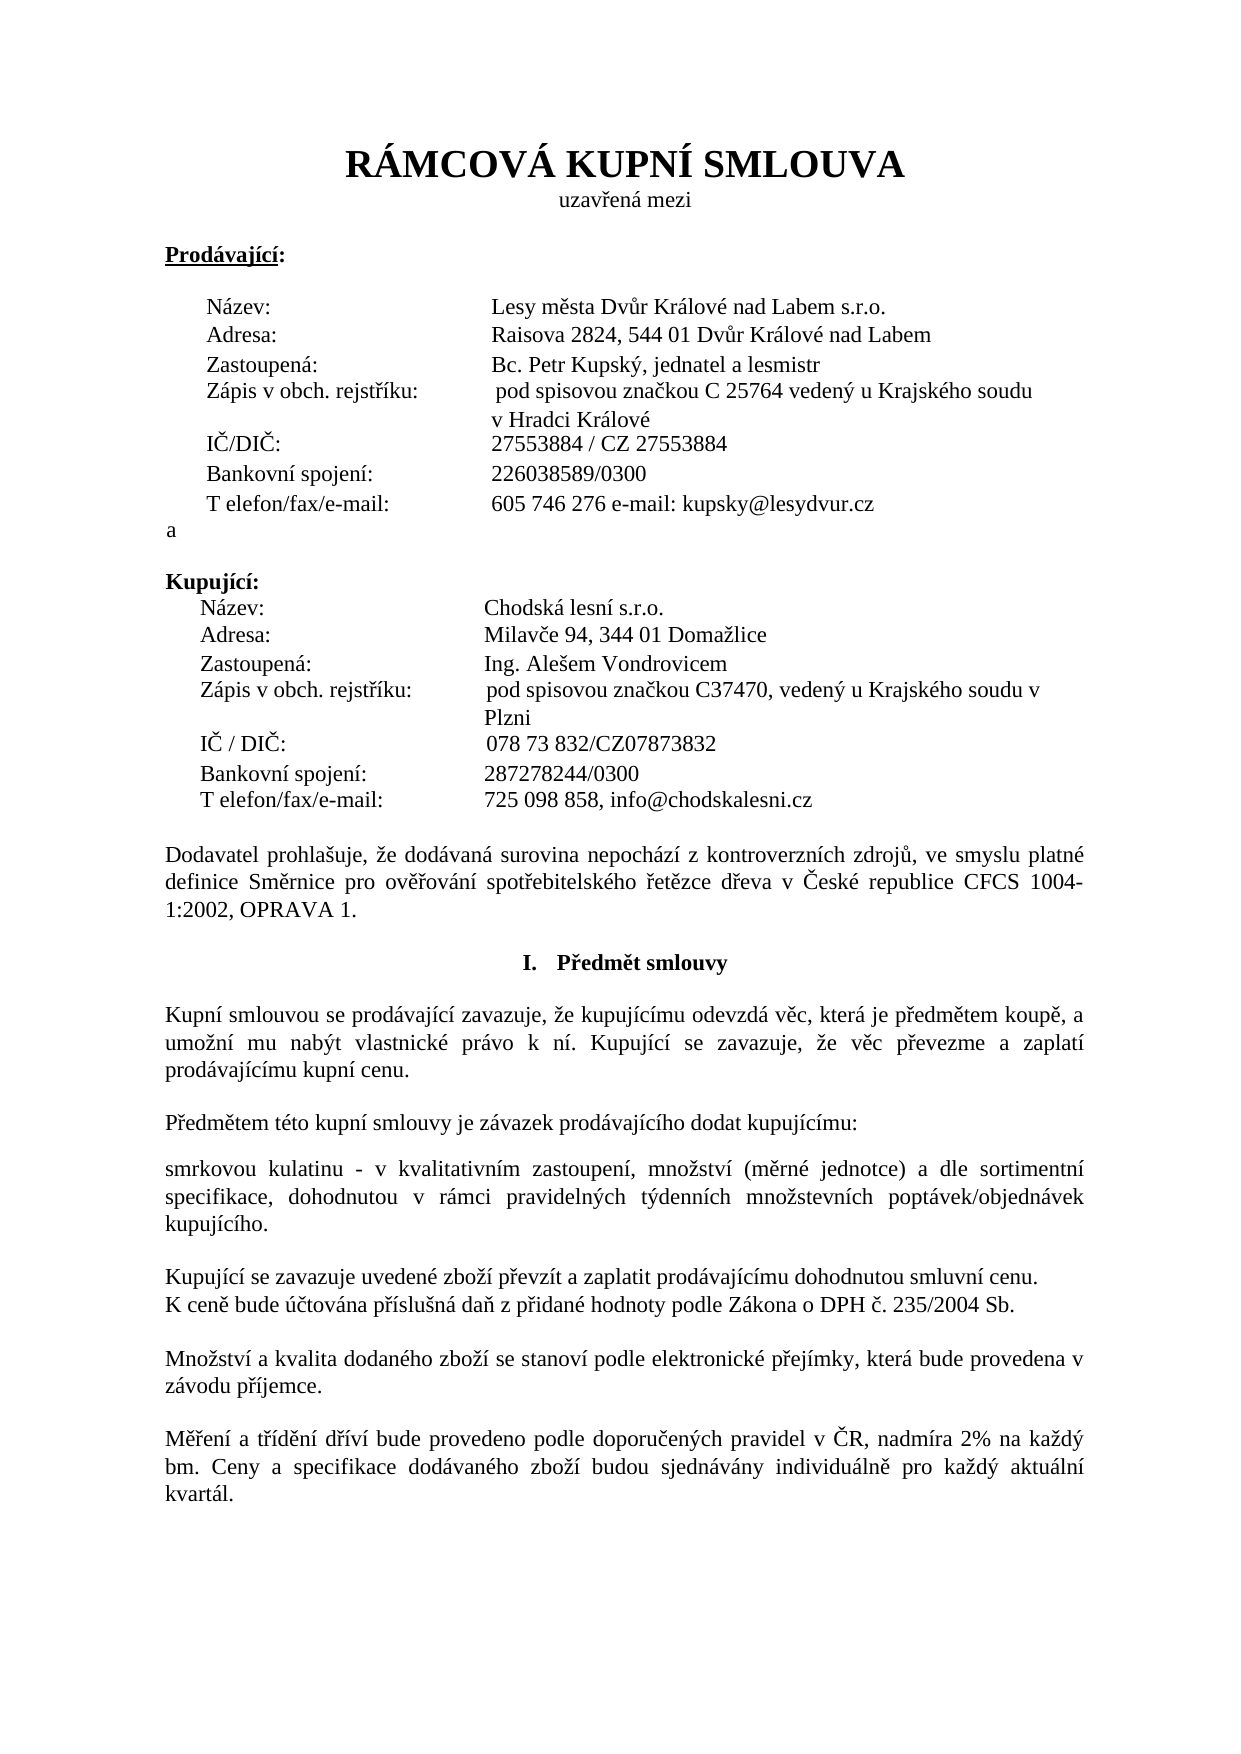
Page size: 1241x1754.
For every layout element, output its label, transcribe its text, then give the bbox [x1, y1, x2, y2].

table_cell 078 73 832/CZ07873832 [444, 730, 1062, 758]
table_cell 27553884 / CZ 27553884 [451, 430, 1055, 458]
text Kupní smlouvou se prodávající zavazuje, že kupujícímu odevzdá věc, která je předmětem koupě, a umožní mu nabýt vlastnické právo k ní. Kupující se zavazuje, že věc převezme a zaplatí prodávajícímu kupní cenu. [165, 1001, 1085, 1083]
text Množství a kvalita dodaného zboží se stanoví podle elektronické přejímky, která bude provedena v závodu příjemce. [165, 1345, 1085, 1399]
table_cell T elefon/fax/e-mail: [189, 786, 443, 816]
table_cell pod spisovou značkou C 25764 vedený u Krajského soudu v Hradci Králové [451, 377, 1055, 430]
table_cell Zastoupená: [195, 347, 451, 377]
table_cell Adresa: [189, 620, 443, 648]
text Prodávající: [165, 241, 1085, 268]
table_cell Raisova 2824, 544 01 Dvůr Králové nad Labem [451, 320, 1055, 347]
text smrkovou kulatinu - v kvalitativním zastoupení, množství (měrné jednotce) a dle sortimentní specifikace, dohodnutou v rámci pravidelných týdenních množstevních poptávek/objednávek kupujícího. [165, 1155, 1085, 1237]
table_cell Zápis v obch. rejstříku: [189, 676, 443, 730]
text K ceně bude účtována příslušná daň z přidané hodnoty podle Zákona o DPH č. 235/2004 Sb. [165, 1292, 1085, 1318]
text Předmětem této kupní smlouvy je závazek prodávajícího dodat kupujícímu: [165, 1109, 1085, 1135]
table_header Chodská lesní s.r.o. [444, 594, 1062, 619]
table_cell 226038589/0300 [451, 458, 1055, 486]
text Měření a třídění dříví bude provedeno podle doporučených pravidel v ČR, nadmíra 2% na každý bm. Ceny a specifikace dodávaného zboží budou sjednávány individuálně pro každý aktuální kvartál. [165, 1425, 1085, 1507]
table_cell Bankovní spojení: [189, 758, 443, 786]
table_header Lesy města Dvůr Králové nad Labem s.r.o. [451, 293, 1055, 320]
table_cell Zápis v obch. rejstříku: [195, 377, 451, 430]
text Kupující se zavazuje uvedené zboží převzít a zaplatit prodávajícímu dohodnutou smluvní cenu. [165, 1263, 1085, 1289]
table_cell IČ / DIČ: [189, 730, 443, 758]
table_header Název: [189, 594, 443, 619]
table_cell Ing. Alešem Vondrovicem [444, 648, 1062, 676]
text Kupující: [165, 568, 1085, 594]
table_cell IČ/DIČ: [195, 430, 451, 458]
table_cell Adresa: [195, 320, 451, 347]
text uzavřená mezi [165, 186, 1085, 212]
table_cell 287278244/0300 [444, 758, 1062, 786]
table_cell pod spisovou značkou C37470, vedený u Krajského soudu v Plzni [444, 676, 1062, 730]
text a [166, 516, 1085, 543]
table_cell 605 746 276 e-mail: kupsky@lesydvur.cz [451, 486, 1055, 516]
table_header Název: [195, 293, 451, 320]
table_cell Zastoupená: [189, 648, 443, 676]
table_cell 725 098 858, info@chodskalesni.cz [444, 786, 1062, 816]
table_cell Bc. Petr Kupský, jednatel a lesmistr [451, 347, 1055, 377]
text Dodavatel prohlašuje, že dodávaná surovina nepochází z kontroverzních zdrojů, ve smyslu platné definice Směrnice pro ověřování spotřebitelského řetězce dřeva v České republice CFCS 1004-1:2002, OPRAVA 1. [165, 841, 1085, 922]
table_cell T elefon/fax/e-mail: [195, 486, 451, 516]
table_cell Milavče 94, 344 01 Domažlice [444, 620, 1062, 648]
list Předmět smlouvy [165, 948, 1085, 975]
text RÁMCOVÁ KUPNÍ SMLOUVA [165, 140, 1085, 186]
table_cell Bankovní spojení: [195, 458, 451, 486]
